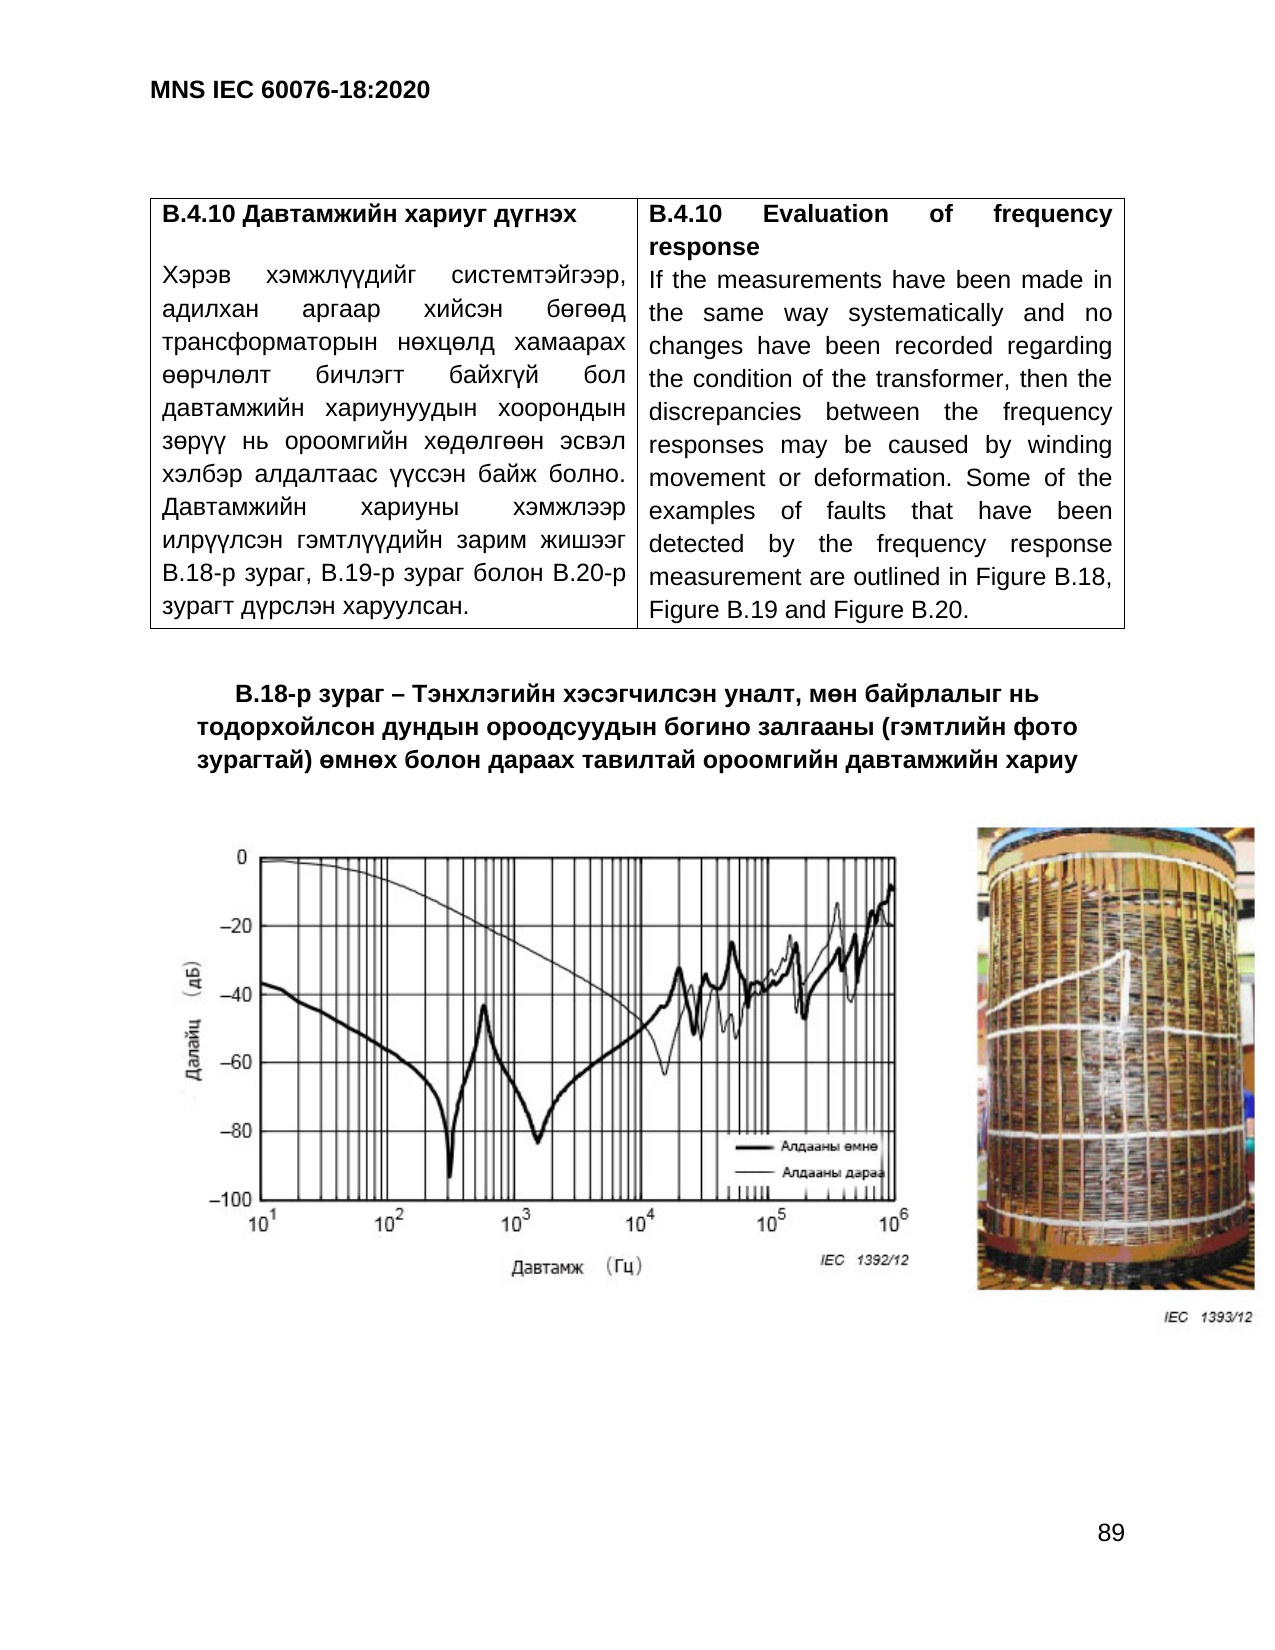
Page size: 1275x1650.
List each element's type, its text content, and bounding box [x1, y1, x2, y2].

table_header B.4.10 Давтамжийн хариуг дүгнэх Хэрэв хэмжлүүдийг системтэйгээр, адилхан аргаар хийсэн бөгөөд трансформаторын нөхцөлд хамаарах өөрчлөлт бичлэгт байхгүй бол давтамжийн хариунуудын хоорондын зөрүү нь ороомгийн хөдөлгөөн эсвэл хэлбэр алдалтаас үүссэн байж болно. Давтамжийн хариуны хэмжлээр илрүүлсэн гэмтлүүдийн зарим жишээг B.18-р зураг, B.19-р зураг болон B.20-р зурагт дүрслэн харуулсан. [151, 199, 637, 628]
picture [150, 794, 1275, 1356]
table_header B.4.10 Evaluation of frequency response If the measurements have been made in the same way systematically and no changes have been recorded regarding the condition of the transformer, then the discrepancies between the frequency responses may be caused by winding movement or deformation. Some of the examples of faults that have been detected by the frequency response measurement are outlined in Figure B.18, Figure B.19 and Figure B.20. [638, 199, 1124, 628]
text B.18-р зураг – Тэнхлэгийн хэсэгчилсэн уналт, мөн байрлалыг нь тодорхойлсон дундын ороодсуудын богино залгааны (гэмтлийн фото зурагтай) өмнөх болон дараах тавилтай ороомгийн давтамжийн хариу [150, 679, 1125, 773]
